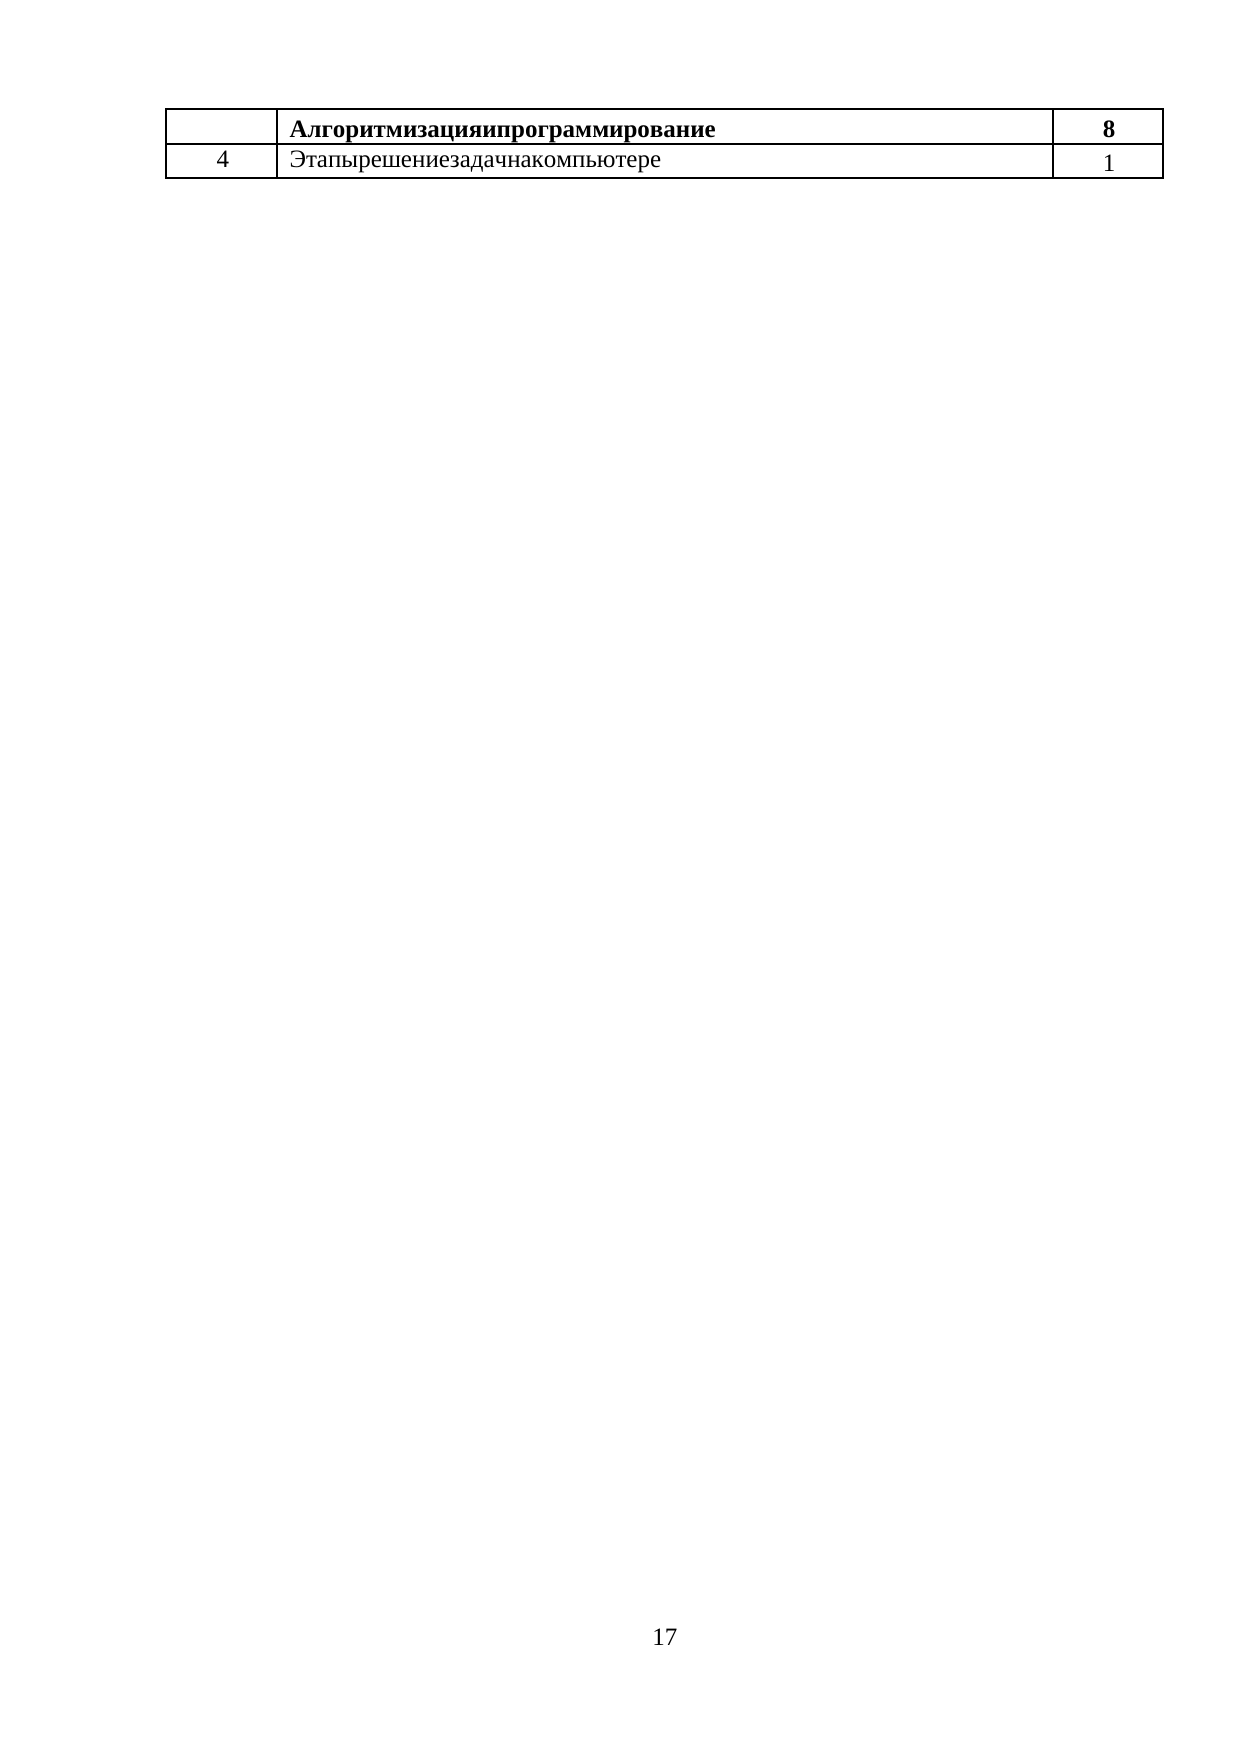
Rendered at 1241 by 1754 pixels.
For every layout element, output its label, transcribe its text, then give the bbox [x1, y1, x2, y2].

table_cell 1 [1054, 145, 1162, 177]
table_cell 4 [167, 145, 276, 177]
table_cell [167, 110, 276, 143]
table_cell Алгоритмизацияипрограммирование [278, 110, 1052, 143]
table_cell 8 [1054, 110, 1162, 143]
table_cell Этапырешениезадачнакомпьютере [278, 145, 1052, 177]
